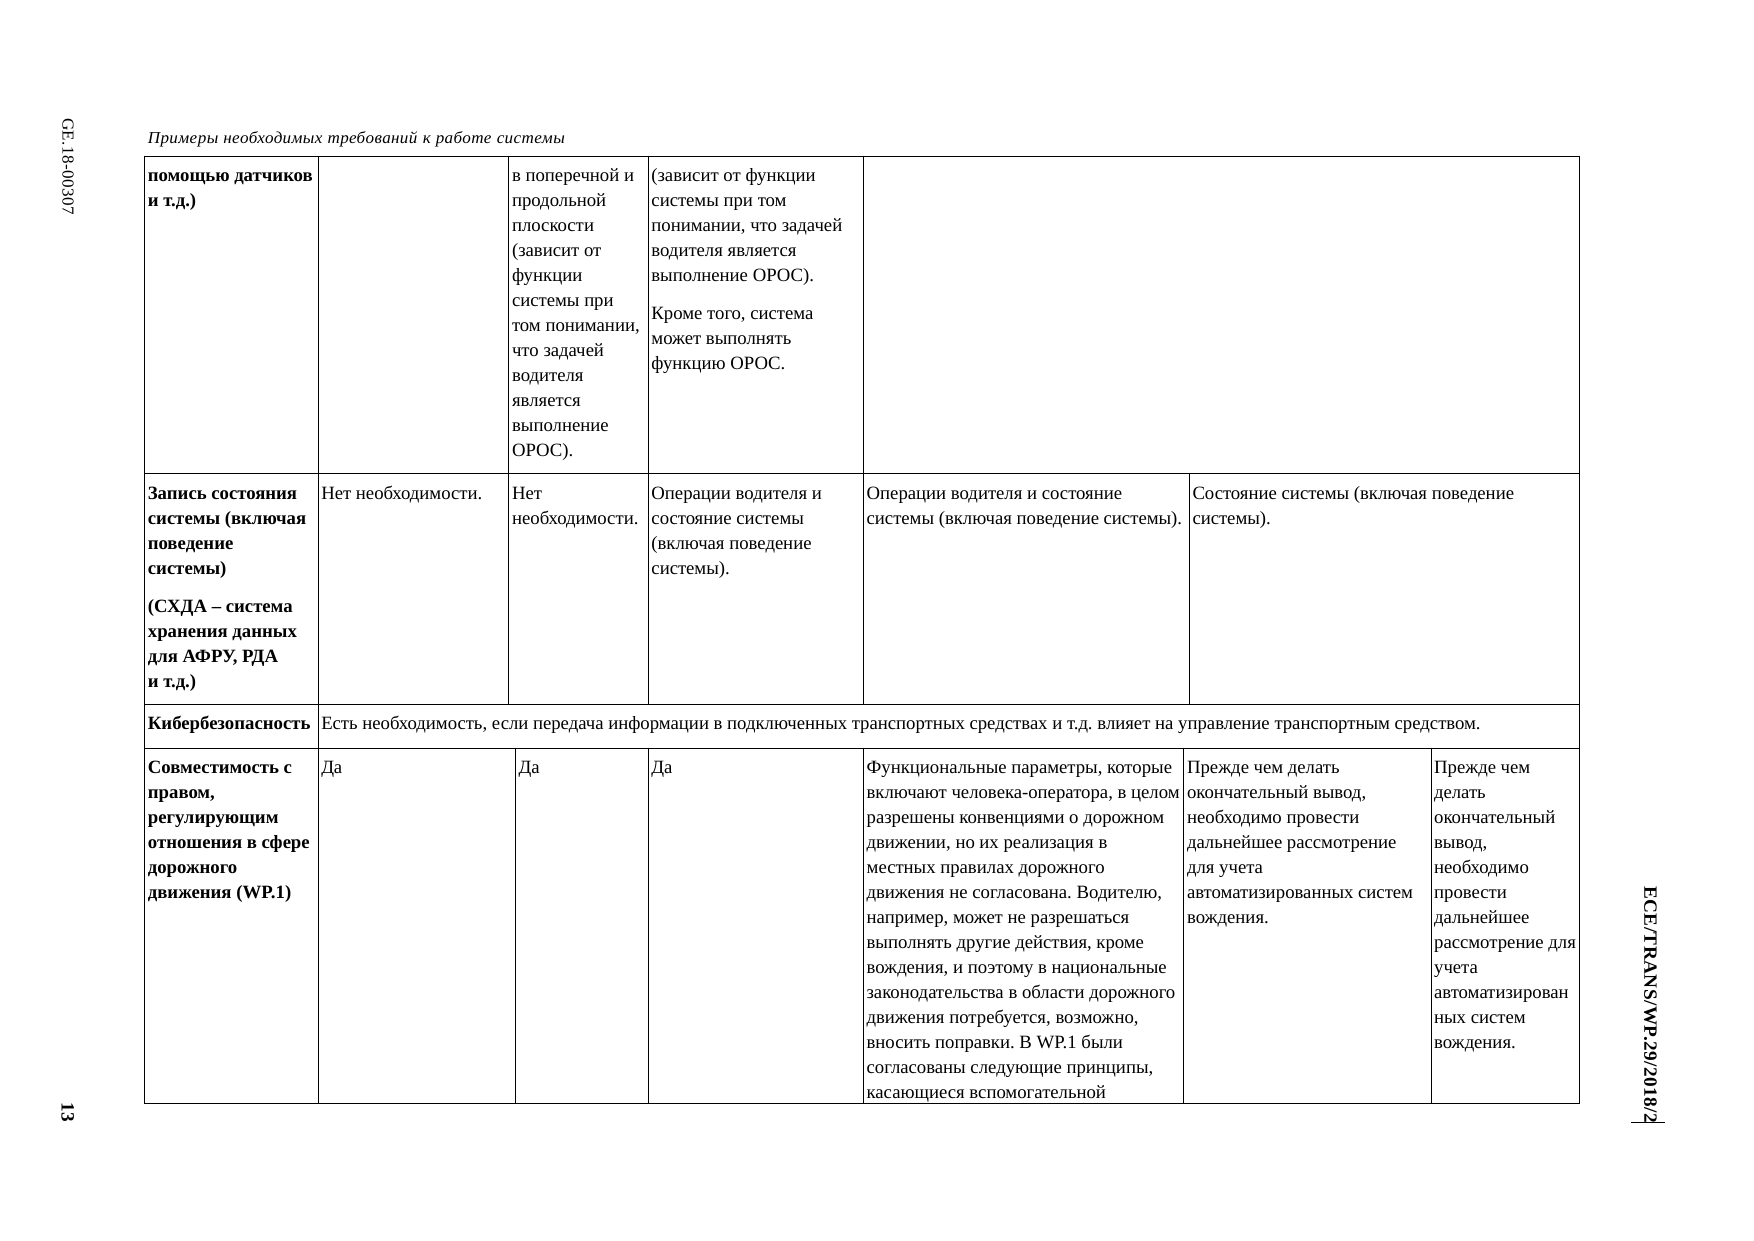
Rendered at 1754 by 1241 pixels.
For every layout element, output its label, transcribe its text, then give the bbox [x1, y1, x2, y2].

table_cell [864, 749, 1183, 1103]
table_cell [649, 157, 863, 473]
table_cell Операции водителя и состояние системы (включая поведение системы). [864, 474, 1189, 703]
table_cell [145, 157, 318, 473]
table_cell Нет необходимости. [509, 474, 648, 703]
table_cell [145, 749, 318, 1103]
table_cell Да [516, 749, 648, 1103]
table_cell Состояние системы (включая поведение системы). [1190, 474, 1579, 703]
table_cell Да [649, 749, 863, 1103]
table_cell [319, 157, 508, 473]
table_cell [1432, 749, 1579, 1103]
table_cell Нет необходимости. [319, 474, 508, 703]
table_cell Да [319, 749, 515, 1103]
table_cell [509, 157, 648, 473]
table_header Примеры необходимых требований к работе системы [145, 118, 1580, 156]
table_cell Кибербезопасность [145, 705, 318, 747]
table_cell Есть необходимость, если передача информации в подключенных транспортных средствах и т.д. влияет на управление транспортным средством. [319, 705, 1579, 747]
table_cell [1184, 749, 1431, 1103]
table_cell Операции водителя и состояние системы (включая поведение системы). [649, 474, 863, 703]
table_cell Запись состояния системы (включая поведение системы) (СХДА – система хранения данных для АФРУ, РДА и т.д.) [145, 474, 318, 703]
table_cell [864, 157, 1579, 473]
